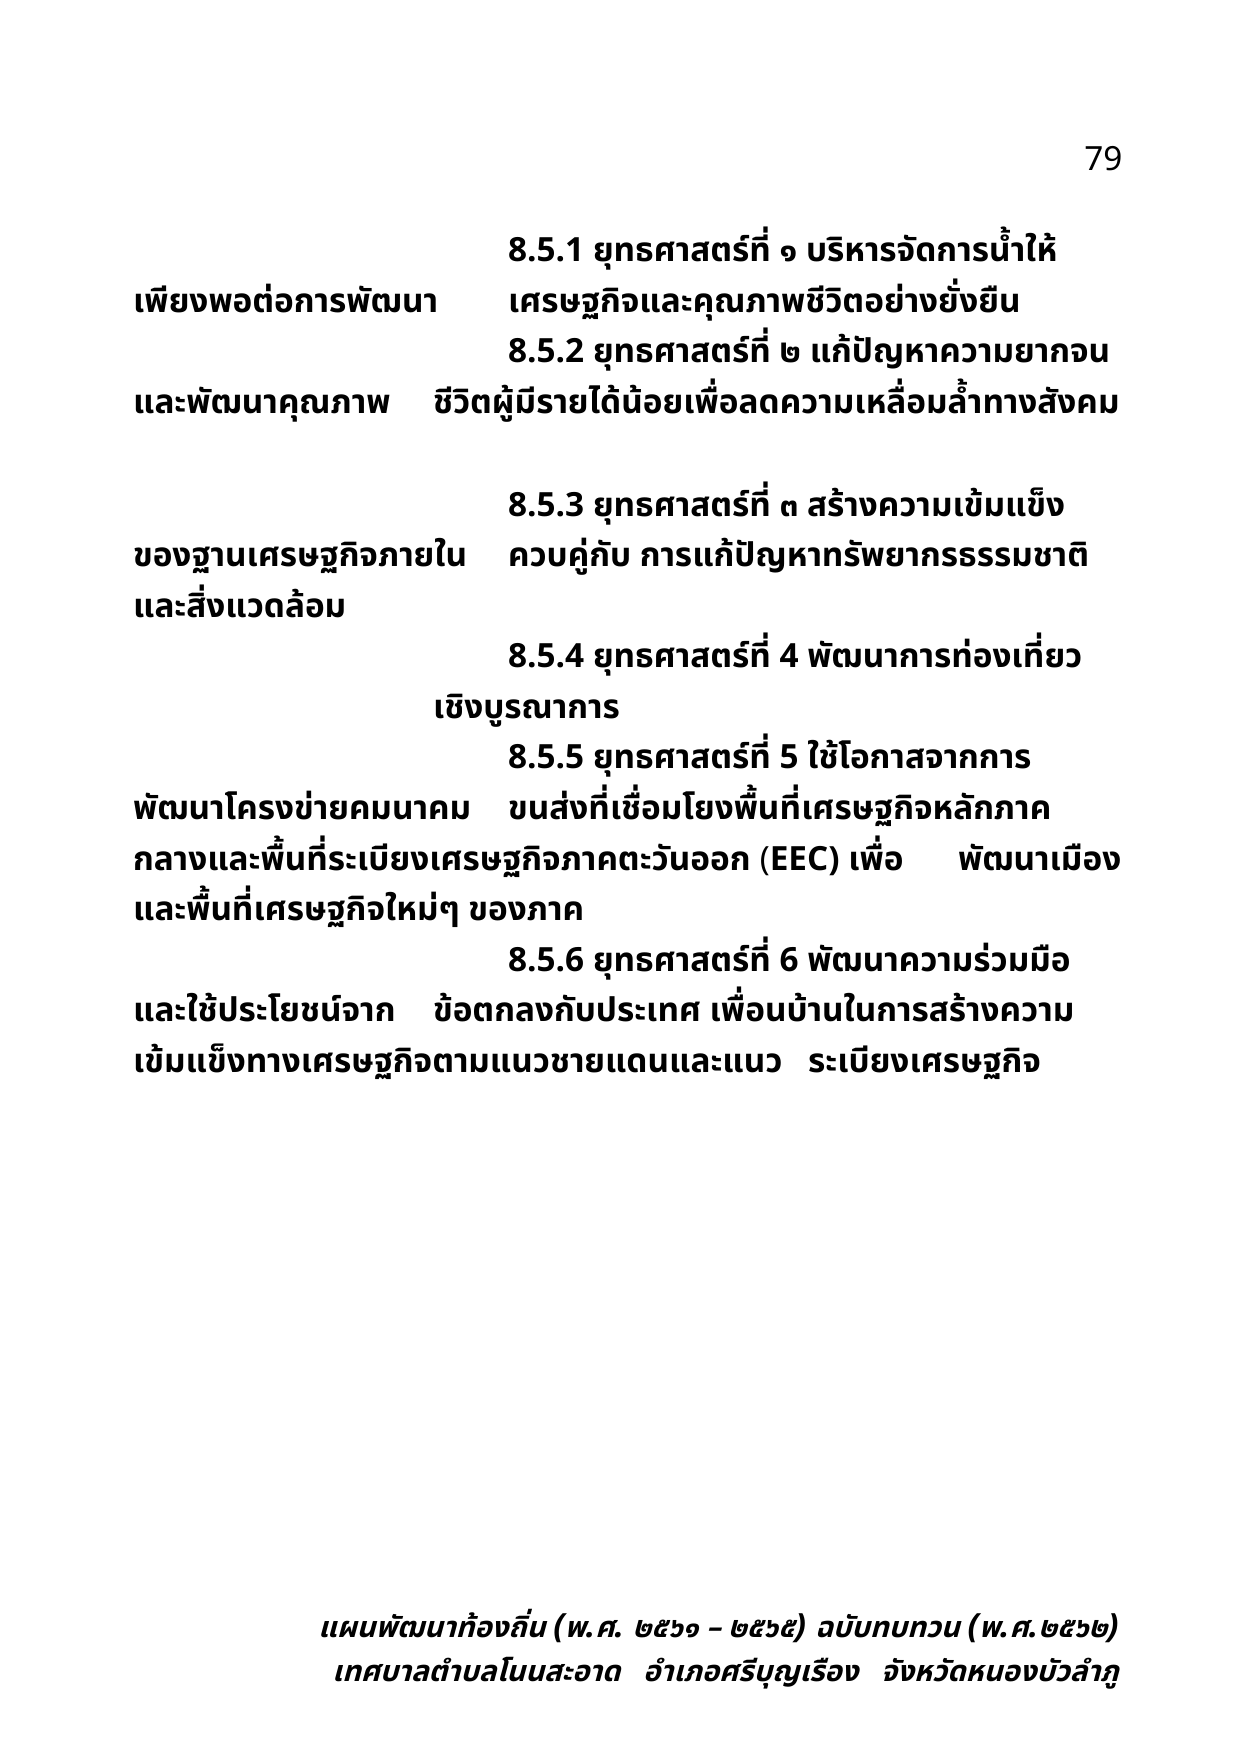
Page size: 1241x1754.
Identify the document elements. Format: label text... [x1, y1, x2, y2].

text 8.5.4 ยุทธศาสตร์ที่ 4 พัฒนาการท่องเที่ยวเชิงบูรณาการ [433, 632, 1122, 733]
text 79 [358, 135, 1122, 181]
text 8.5.5 ยุทธศาสตร์ที่ 5 ใช้โอกาสจากการพัฒนาโครงข่ายคมนาคม ขนส่งที่เชื่อมโยงพื้นที่เศรษฐกิจหลักภาคกลางและพื้นที่ระเบียงเศรษฐกิจภาคตะวันออก (EEC) เพื่อ พัฒนาเมือง และพื้นที่เศรษฐกิจใหม่ๆ ของภาค [133, 733, 1122, 936]
text 8.5.2 ยุทธศาสตร์ที่ ๒ แก้ปัญหาความยากจนและพัฒนาคุณภาพ ชีวิตผู้มีรายได้น้อยเพื่อลดความเหลื่อมล้ำทางสังคม [133, 327, 1122, 428]
text 8.5.3 ยุทธศาสตร์ที่ ๓ สร้างความเข้มแข็งของฐานเศรษฐกิจภายใน ควบคู่กับ การแก้ปัญหาทรัพยากรธรรมชาติและสิ่งแวดล้อม [133, 481, 1122, 632]
text 8.5.6 ยุทธศาสตร์ที่ 6 พัฒนาความร่วมมือและใช้ประโยชน์จาก ข้อตกลงกับประเทศ เพื่อนบ้านในการสร้างความเข้มแข็งทางเศรษฐกิจตามแนวชายแดนและแนว ระเบียงเศรษฐกิจ [133, 936, 1122, 1087]
text 8.5.1 ยุทธศาสตร์ที่ ๑ บริหารจัดการน้ำให้เพียงพอต่อการพัฒนา เศรษฐกิจและคุณภาพชีวิตอย่างยั่งยืน [133, 226, 1122, 327]
